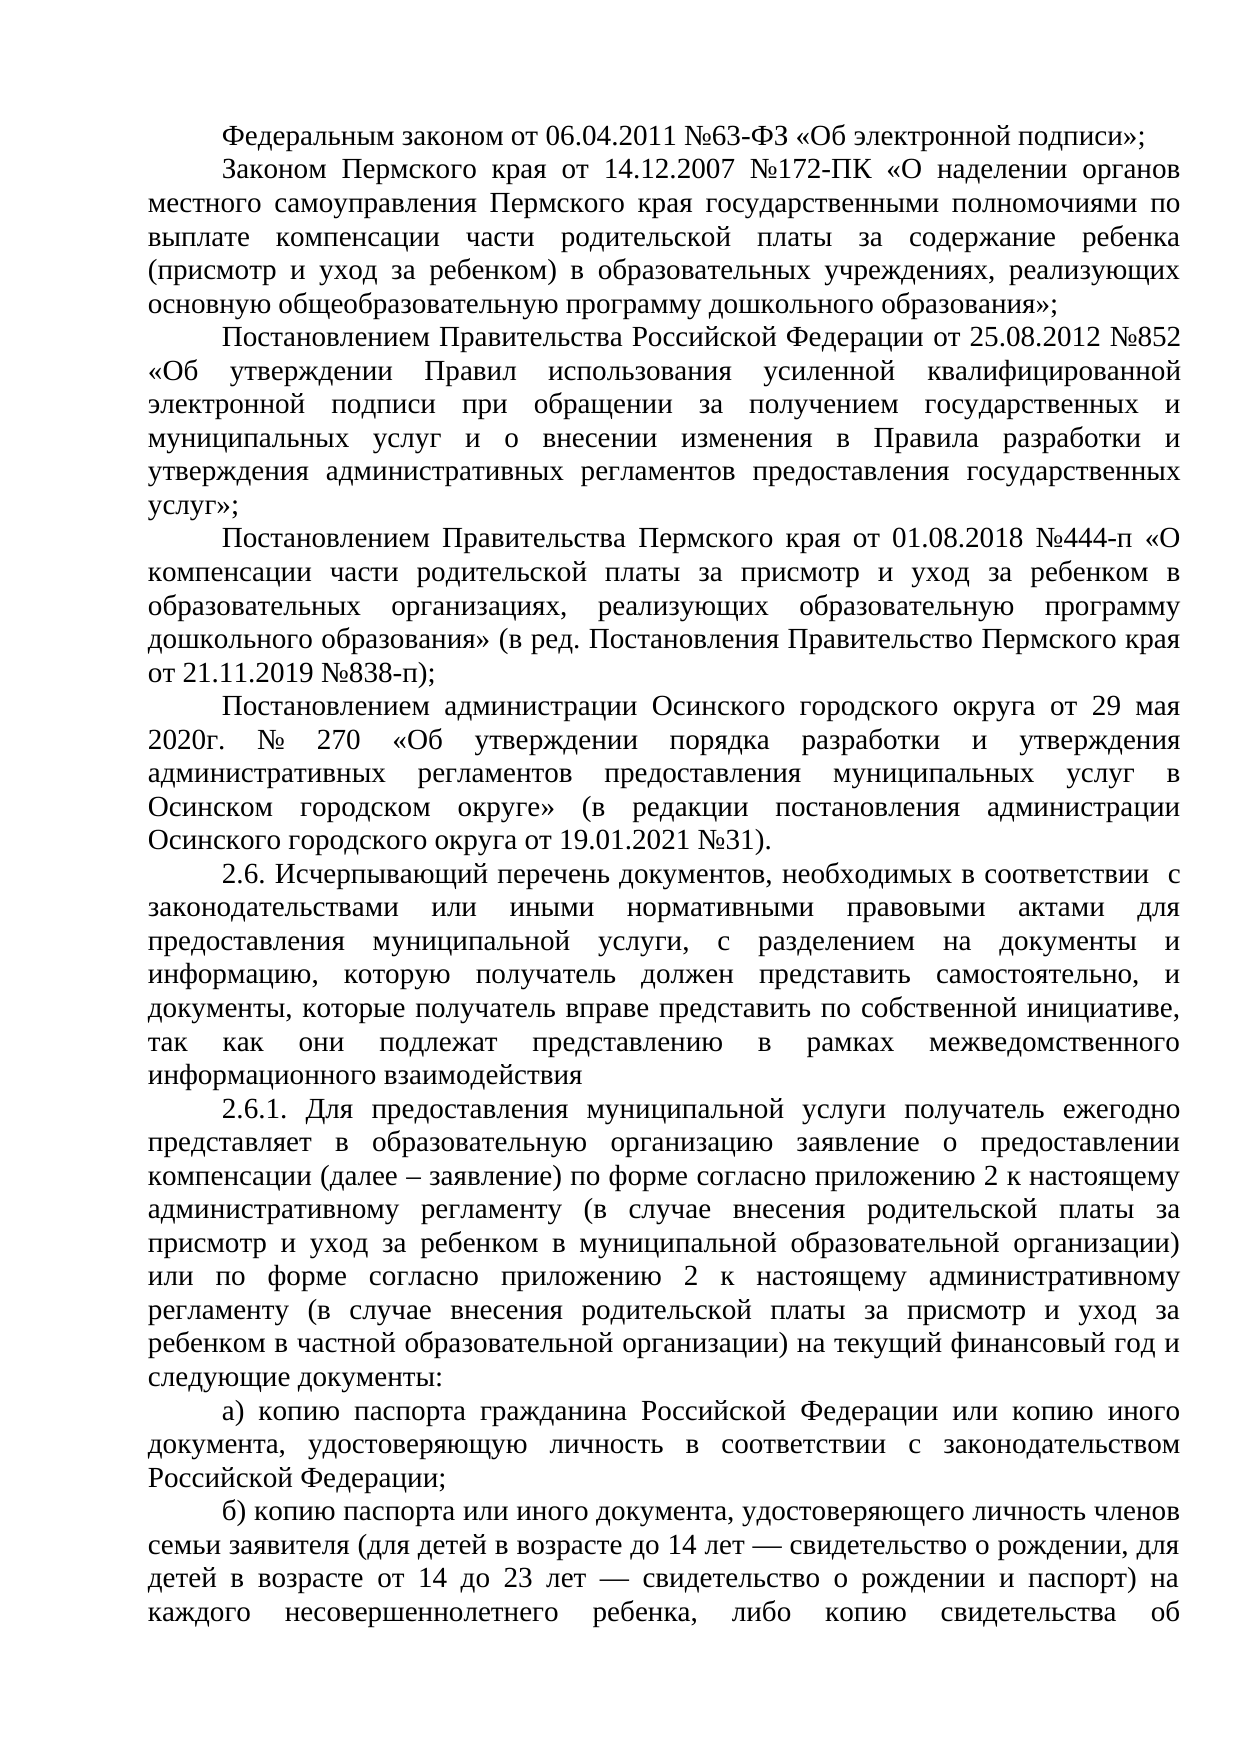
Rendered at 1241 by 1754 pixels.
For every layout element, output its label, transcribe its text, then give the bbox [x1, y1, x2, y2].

text Законом Пермского края от 14.12.2007 №172-ПК «О наделении органов местного самоуправления Пермского края государственными полномочиями по выплате компенсации части родительской платы за содержание ребенка (присмотр и уход за ребенком) в образовательных учреждениях, реализующих основную общеобразовательную программу дошкольного образования»; [148, 152, 1181, 319]
text Постановлением Правительства Российской Федерации от 25.08.2012 №852 «Об утверждении Правил использования усиленной квалифицированной электронной подписи при обращении за получением государственных и муниципальных услуг и о внесении изменения в Правила разработки и утверждения административных регламентов предоставления государственных услуг»; [148, 319, 1181, 521]
text Постановлением администрации Осинского городского округа от 29 мая 2020г. № 270 «Об утверждении порядка разработки и утверждения административных регламентов предоставления муниципальных услуг в Осинском городском округе» (в редакции постановления администрации Осинского городского округа от 19.01.2021 №31). [148, 688, 1181, 856]
text 2.6. Исчерпывающий перечень документов, необходимых в соответствии с законодательствами или иными нормативными правовыми актами для предоставления муниципальной услуги, с разделением на документы и информацию, которую получатель должен представить самостоятельно, и документы, которые получатель вправе представить по собственной инициативе, так как они подлежат представлению в рамках межведомственного информационного взаимодействия [148, 856, 1181, 1091]
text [148, 1493, 1181, 1627]
text а) копию паспорта гражданина Российской Федерации или копию иного документа, удостоверяющую личность в соответствии с законодательством Российской Федерации; [148, 1393, 1181, 1493]
subtitle Федеральным законом от 06.04.2011 №63-ФЗ «Об электронной подписи»; [148, 118, 1181, 152]
list 2.6.1. Для предоставления муниципальной услуги получатель ежегодно представляет в образовательную организацию заявление о предоставлении компенсации (далее – заявление) по форме согласно приложению 2 к настоящему административному регламенту (в случае внесения родительской платы за присмотр и уход за ребенком в муниципальной образовательной организации) или по форме согласно приложению 2 к настоящему административному регламенту (в случае внесения родительской платы за присмотр и уход за ребенком в частной образовательной организации) на текущий финансовый год и следующие документы: [148, 1091, 1181, 1393]
text Постановлением Правительства Пермского края от 01.08.2018 №444-п «О компенсации части родительской платы за присмотр и уход за ребенком в образовательных организациях, реализующих образовательную программу дошкольного образования» (в ред. Постановления Правительство Пермского края от 21.11.2019 №838-п); [148, 521, 1181, 688]
